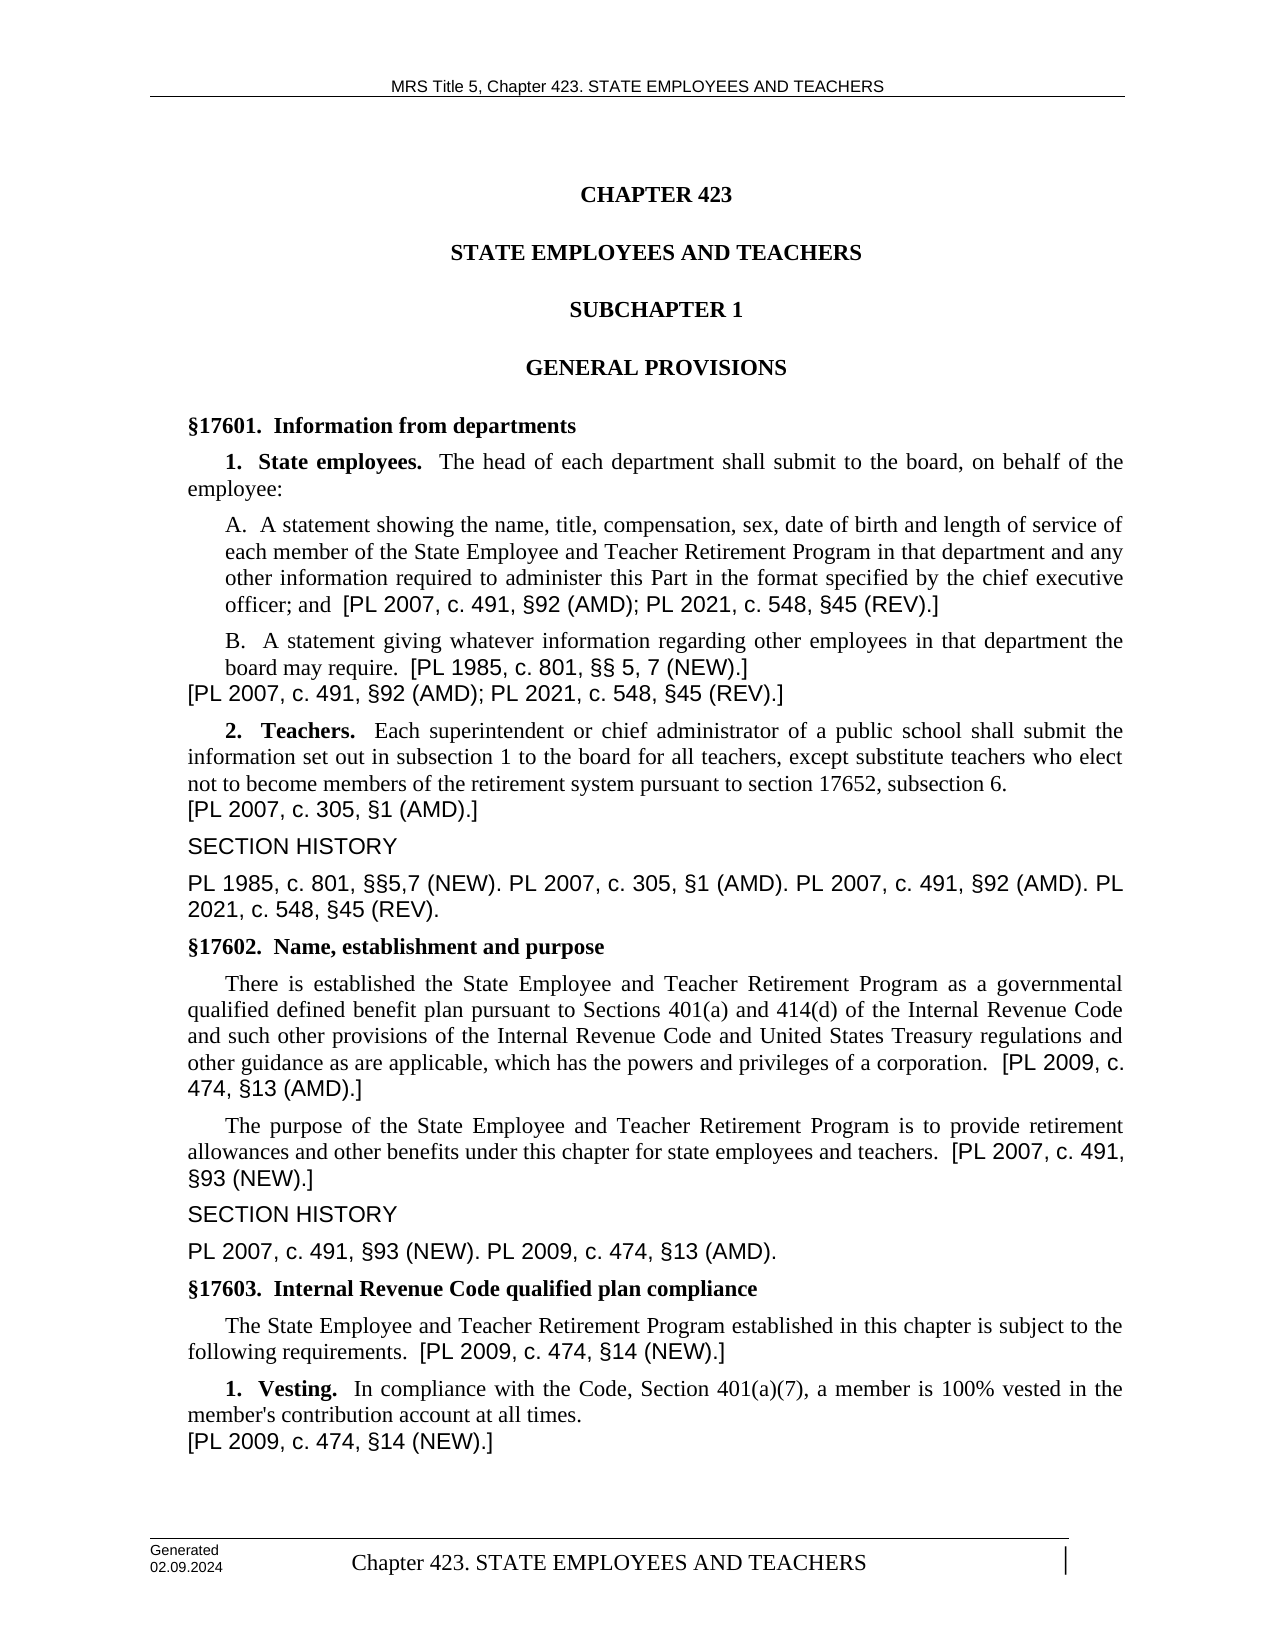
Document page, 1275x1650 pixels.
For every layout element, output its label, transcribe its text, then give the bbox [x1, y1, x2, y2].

text 2. Teachers. Each superintendent or chief administrator of a public school shall submit the information set out in subsection 1 to the board for all teachers, except substitute teachers who elect not to become members of the retirement system pursuant to section 17652, subsection 6. [187, 717, 1125, 796]
text SECTION HISTORY [187, 1201, 1125, 1228]
text SUBCHAPTER 1 [187, 296, 1125, 323]
text [PL 2007, c. 491, §92 (AMD); PL 2021, c. 548, §45 (REV).] [187, 680, 1125, 707]
text CHAPTER 423 [187, 181, 1125, 208]
text There is established the State Employee and Teacher Retirement Program as a governmental qualified defined benefit plan pursuant to Sections 401(a) and 414(d) of the Internal Revenue Code and such other provisions of the Internal Revenue Code and United States Treasury regulations and other guidance as are applicable, which has the powers and privileges of a corporation. [PL 2009, c. 474, §13 (AMD).] [187, 969, 1125, 1101]
text SECTION HISTORY [187, 833, 1125, 859]
text The State Employee and Teacher Retirement Program established in this chapter is subject to the following requirements. [PL 2009, c. 474, §14 (NEW).] [187, 1312, 1125, 1364]
text §17603. Internal Revenue Code qualified plan compliance [187, 1275, 1125, 1301]
text The purpose of the State Employee and Teacher Retirement Program is to provide retirement allowances and other benefits under this chapter for state employees and teachers. [PL 2007, c. 491, §93 (NEW).] [187, 1112, 1125, 1191]
text [PL 2009, c. 474, §14 (NEW).] [187, 1428, 1125, 1454]
text [PL 2007, c. 305, §1 (AMD).] [187, 796, 1125, 822]
text §17601. Information from departments [187, 412, 1125, 438]
text §17602. Name, establishment and purpose [187, 933, 1125, 959]
text 1. State employees. The head of each department shall submit to the board, on behalf of the employee: [187, 448, 1125, 501]
text GENERAL PROVISIONS [187, 354, 1125, 380]
text PL 2007, c. 491, §93 (NEW). PL 2009, c. 474, §13 (AMD). [187, 1238, 1125, 1264]
text STATE EMPLOYEES AND TEACHERS [187, 239, 1125, 265]
text B. A statement giving whatever information regarding other employees in that department the board may require. [PL 1985, c. 801, §§ 5, 7 (NEW).] [225, 627, 1125, 680]
text PL 1985, c. 801, §§5,7 (NEW). PL 2007, c. 305, §1 (AMD). PL 2007, c. 491, §92 (AMD). PL 2021, c. 548, §45 (REV). [187, 870, 1125, 922]
text 1. Vesting. In compliance with the Code, Section 401(a)(7), a member is 100% vested in the member's contribution account at all times. [187, 1375, 1125, 1428]
text A. A statement showing the name, title, compensation, sex, date of birth and length of service of each member of the State Employee and Teacher Retirement Program in that department and any other information required to administer this Part in the format specified by the chief executive officer; and [PL 2007, c. 491, §92 (AMD); PL 2021, c. 548, §45 (REV).] [225, 512, 1125, 617]
